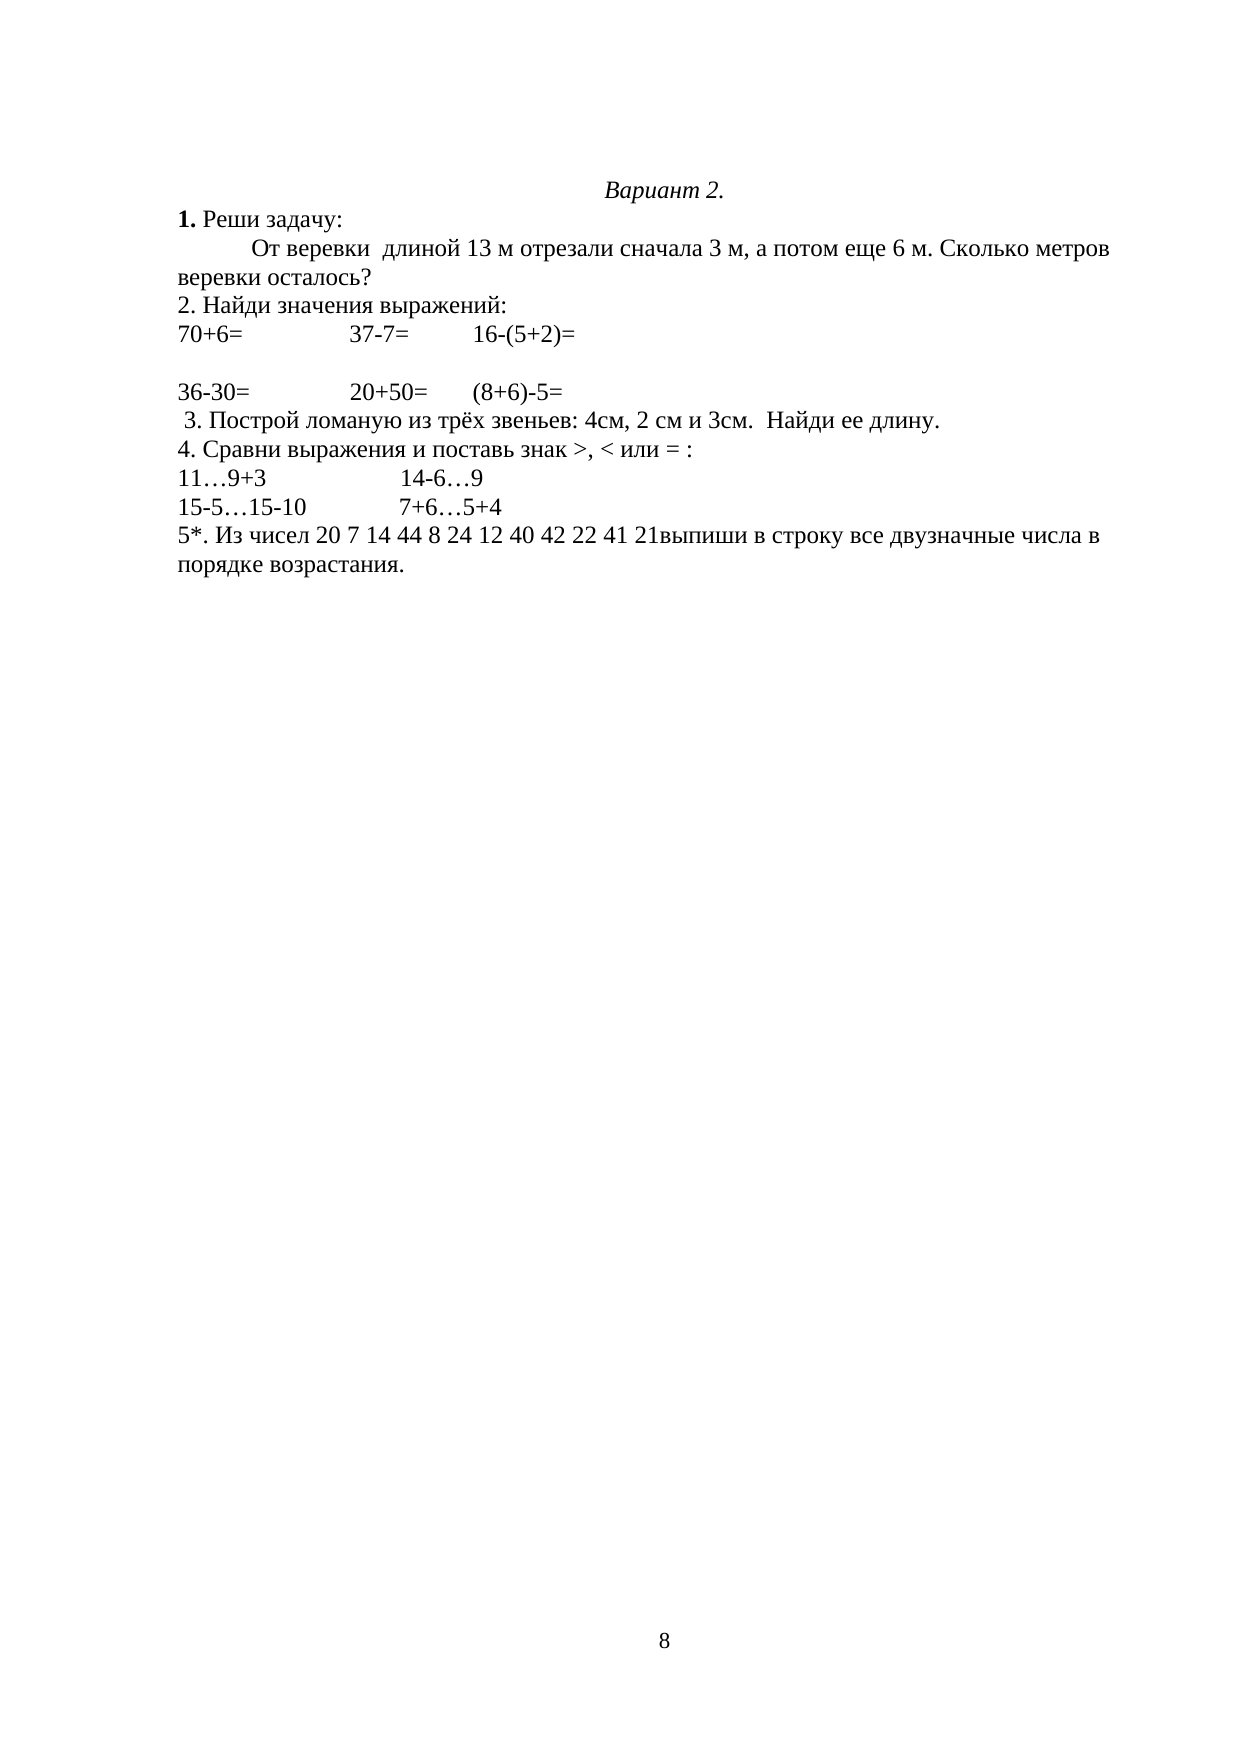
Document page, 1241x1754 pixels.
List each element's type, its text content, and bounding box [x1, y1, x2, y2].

text От веревки длиной 13 м отрезали сначала 3 м, а потом еще 6 м. Сколько метров веревки осталось? [177, 233, 1152, 291]
text 5*. Из чисел 20 7 14 44 8 24 12 40 42 22 41 21выпиши в строку все двузначные числа в порядке возрастания. [177, 521, 1152, 578]
list 15-5…15-10 7+6…5+4 [177, 492, 1240, 521]
text 1. Реши задачу: [177, 204, 1152, 233]
text 4. Сравни выражения и поставь знак >, < или = : [177, 434, 1152, 463]
list 2. Найди значения выражений: [177, 291, 1240, 319]
list 36-30= 20+50= (8+6)-5= [177, 377, 1240, 406]
text Вариант 2. [177, 176, 1152, 204]
list 3. Построй ломаную из трёх звеньев: 4см, 2 см и 3см. Найди ее длину. [177, 406, 1240, 434]
list 70+6= 37-7= 16-(5+2)= [177, 319, 1240, 348]
text 11…9+3 14-6…9 [177, 463, 1152, 492]
